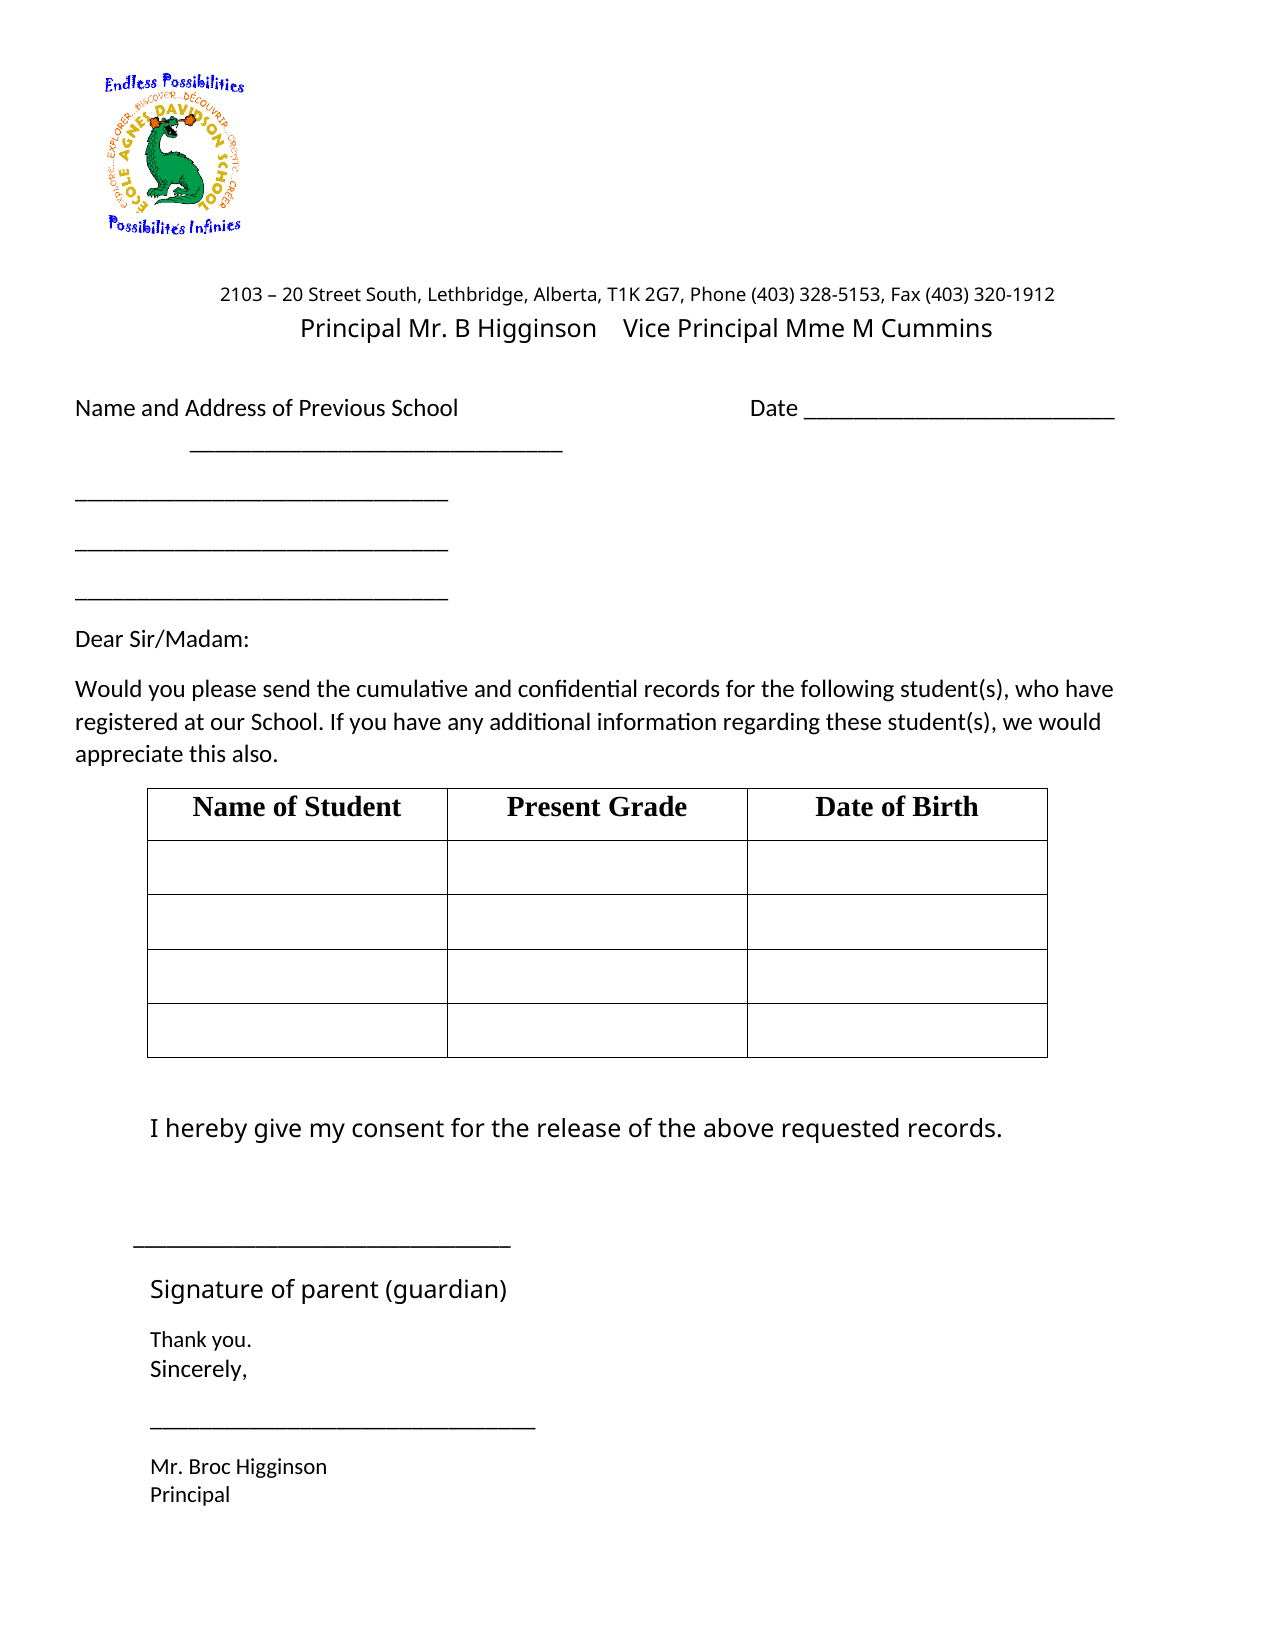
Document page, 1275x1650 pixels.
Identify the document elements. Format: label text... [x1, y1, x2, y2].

table_cell [748, 1004, 1047, 1057]
table_cell [748, 841, 1047, 894]
text __________________________________ [75, 1218, 1200, 1252]
table_cell [448, 895, 747, 948]
table_cell [748, 950, 1047, 1002]
table_cell [148, 1004, 447, 1057]
text Sincerely, [75, 1353, 1200, 1383]
table_header Name of Student [148, 789, 447, 840]
text ______________________________ [75, 474, 1200, 505]
picture [75, 59, 264, 261]
table_cell [148, 841, 447, 894]
table_cell [448, 1004, 747, 1057]
table_cell [448, 841, 747, 894]
table_cell [748, 895, 1047, 948]
table_cell [148, 950, 447, 1002]
text Name and Address of Previous School Date _________________________ ______________________________ [75, 392, 1200, 455]
table_cell [148, 895, 447, 948]
table_cell [448, 950, 747, 1002]
text ______________________________ [75, 524, 1200, 554]
text Mr. Broc Higginson [75, 1452, 1200, 1480]
subtitle Principal Mr. B Higginson Vice Principal Mme M Cummins [225, 311, 1200, 345]
text ______________________________ [75, 574, 1200, 604]
text Dear Sir/Madam: [75, 623, 1200, 654]
text Would you please send the cumulative and confidential records for the following student(s), who have registered at our School. If you have any additional information regarding these student(s), we would appreciate this also. [75, 673, 1200, 769]
text Principal [75, 1480, 1200, 1508]
text I hereby give my consent for the release of the above requested records. [150, 1111, 1200, 1145]
text _______________________________ [75, 1402, 1200, 1433]
text Signature of parent (guardian) [150, 1271, 1200, 1305]
subtitle 2103 – 20 Street South, , Phone (403) 328-5153, Fax (403) 320-1912 [75, 281, 1200, 307]
table_header Date of Birth [748, 789, 1047, 840]
text Thank you. [75, 1325, 1200, 1353]
table_header Present Grade [448, 789, 747, 840]
